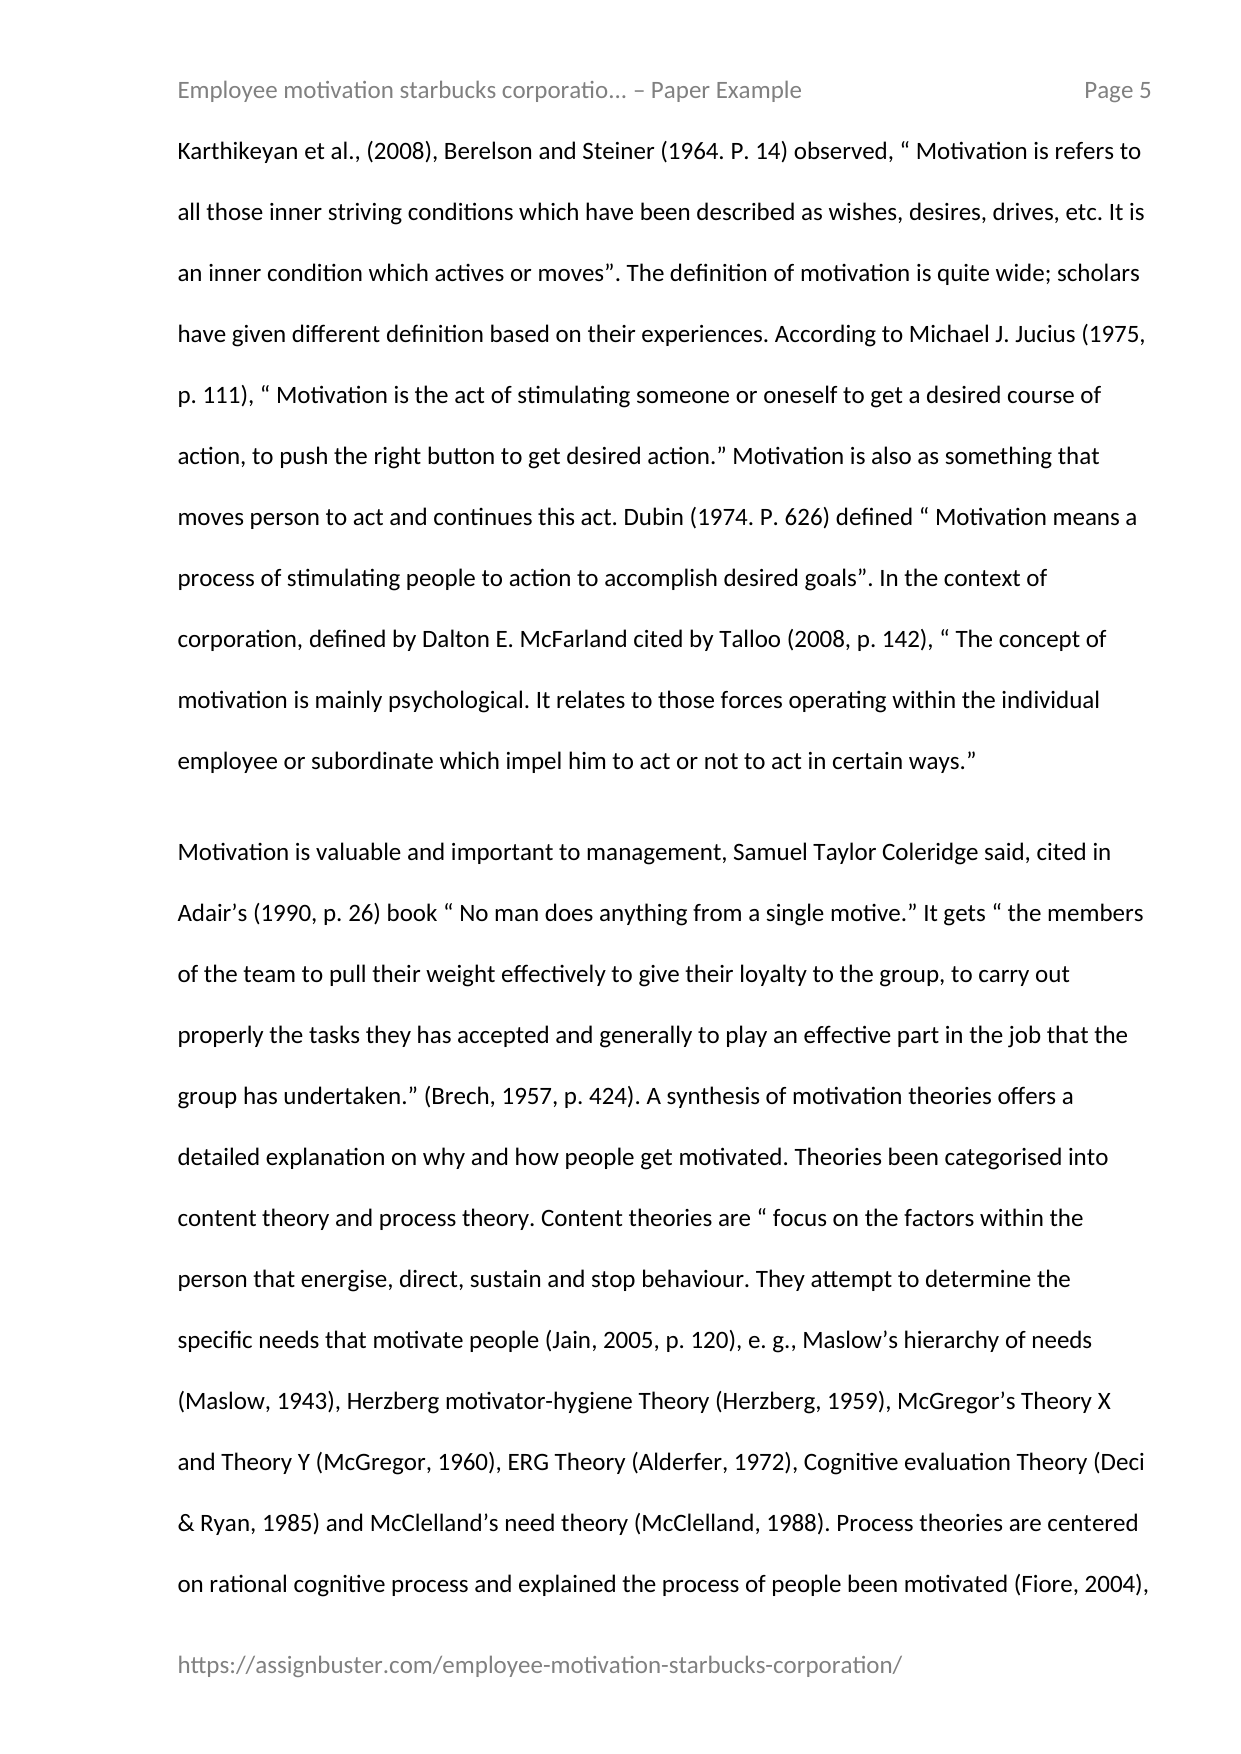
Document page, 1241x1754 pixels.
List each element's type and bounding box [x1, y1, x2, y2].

text [177, 836, 1152, 1599]
text [177, 135, 1152, 776]
